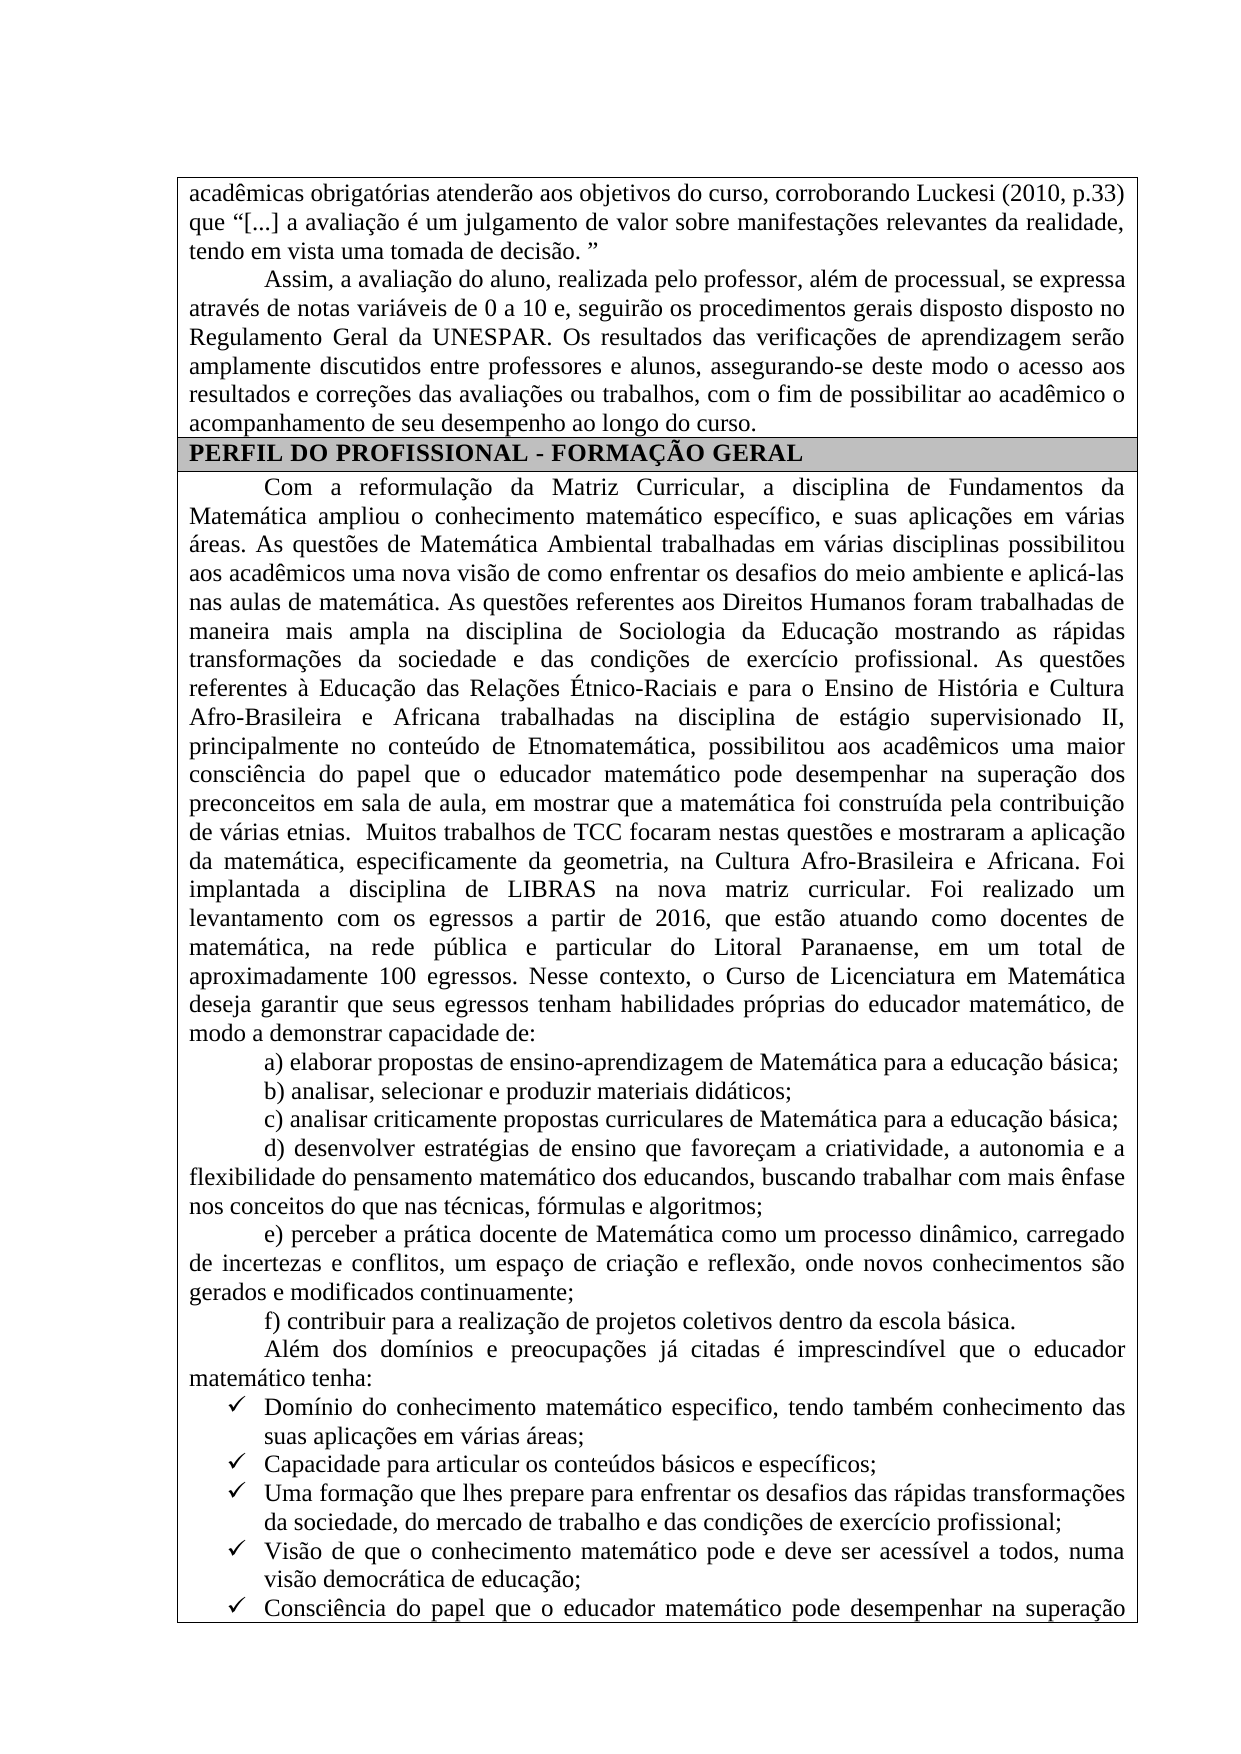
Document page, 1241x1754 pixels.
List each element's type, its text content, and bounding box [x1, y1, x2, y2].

table_cell PERFIL DO PROFISSIONAL - FORMAÇÃO GERAL [178, 438, 1137, 471]
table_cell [178, 178, 1137, 437]
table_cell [178, 472, 1137, 1622]
